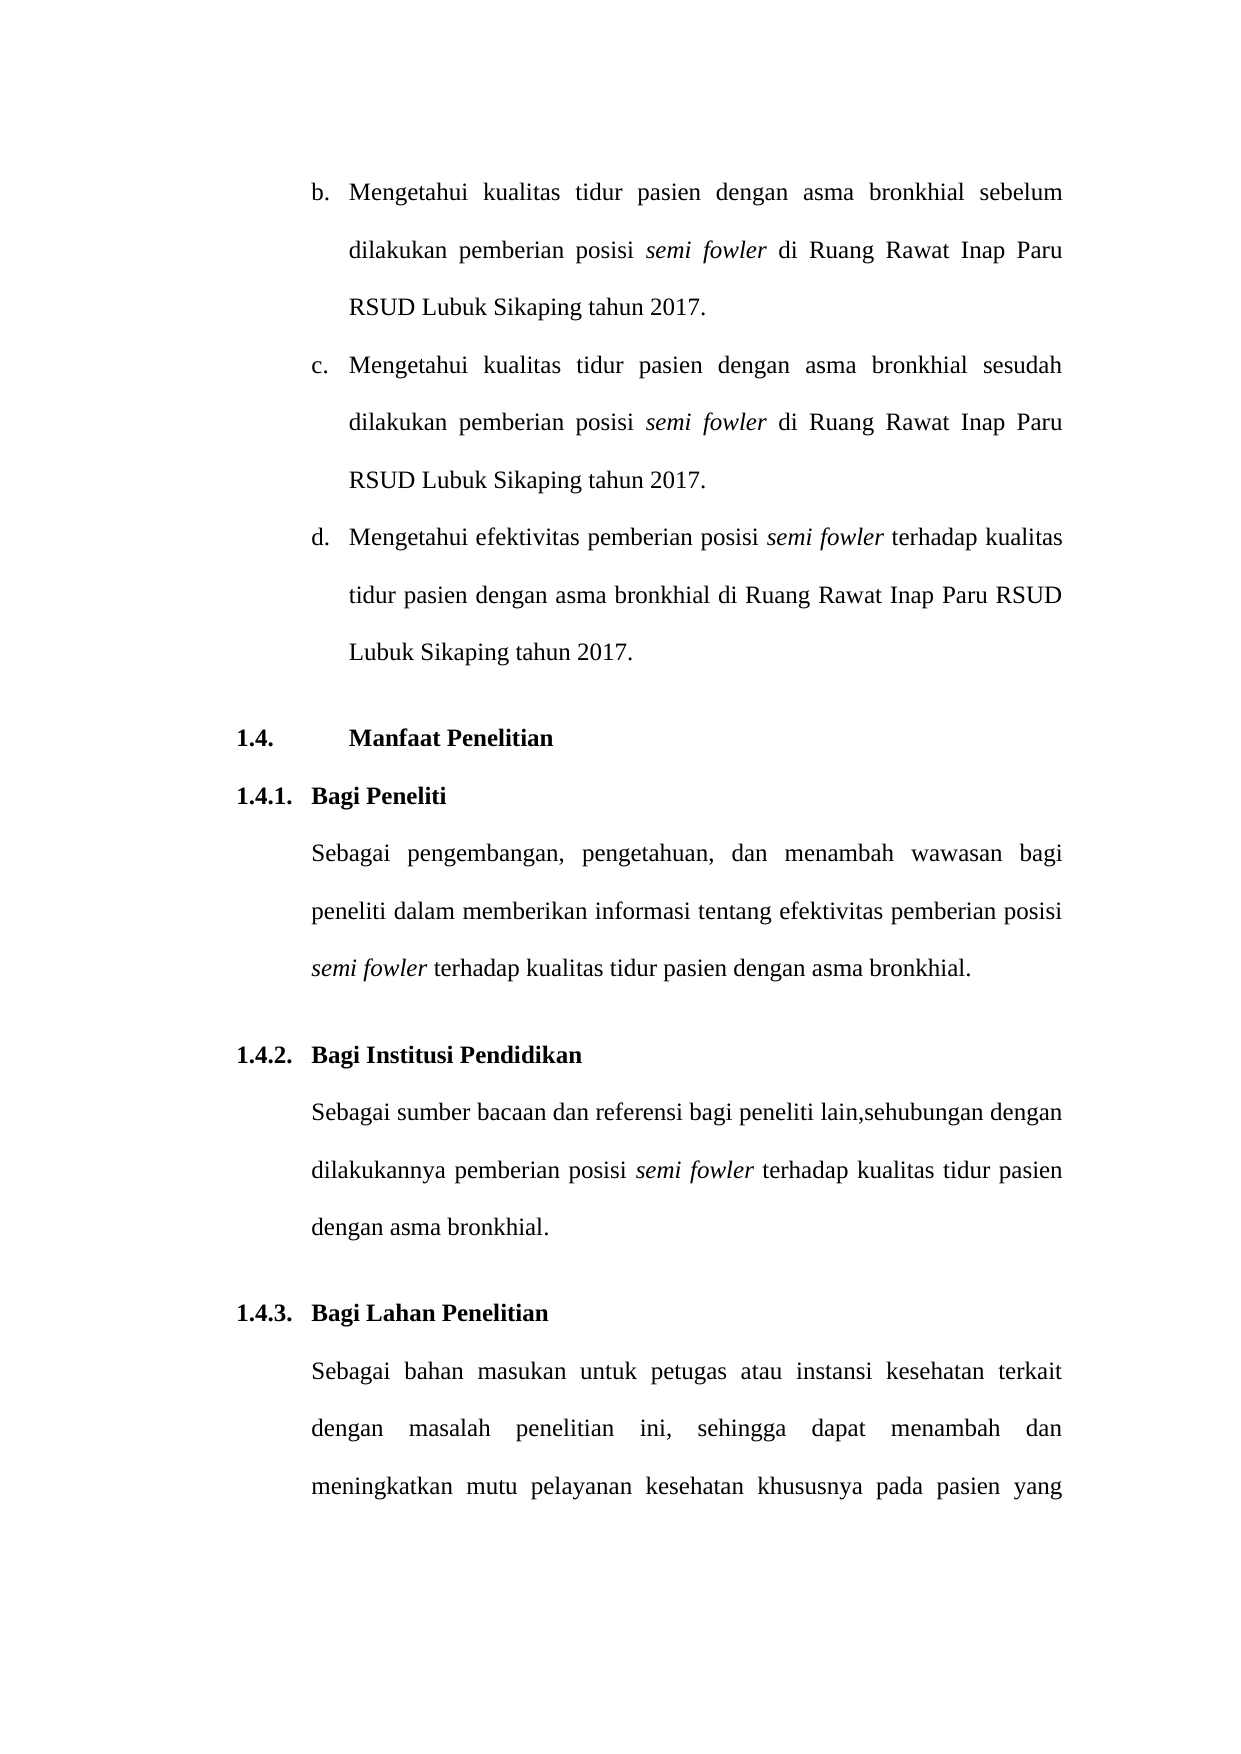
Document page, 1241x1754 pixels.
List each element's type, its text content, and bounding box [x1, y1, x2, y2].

list Bagi Lahan Penelitian [236, 1298, 1063, 1327]
list Mengetahui kualitas tidur pasien dengan asma bronkhial sesudah dilakukan pemberian posisi semi fowler di Ruang Rawat Inap Paru RSUD Lubuk Sikaping tahun 2017. [311, 350, 1063, 493]
list Bagi Institusi Pendidikan [236, 1040, 1063, 1068]
list Bagi Peneliti [236, 781, 1063, 810]
list Mengetahui kualitas tidur pasien dengan asma bronkhial sebelum dilakukan pemberian posisi semi fowler di Ruang Rawat Inap Paru RSUD Lubuk Sikaping tahun 2017. [311, 177, 1063, 321]
list Sebagai pengembangan, pengetahuan, dan menambah wawasan bagi peneliti dalam memberikan informasi tentang efektivitas pemberian posisi semi fowler terhadap kualitas tidur pasien dengan asma bronkhial. [311, 838, 1063, 982]
list Sebagai sumber bacaan dan referensi bagi peneliti lain,sehubungan dengan dilakukannya pemberian posisi semi fowler terhadap kualitas tidur pasien dengan asma bronkhial. [311, 1097, 1063, 1241]
list Manfaat Penelitian [236, 723, 1063, 752]
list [311, 1356, 1063, 1500]
list Mengetahui efektivitas pemberian posisi semi fowler terhadap kualitas tidur pasien dengan asma bronkhial di Ruang Rawat Inap Paru RSUD Lubuk Sikaping tahun 2017. [311, 522, 1063, 666]
